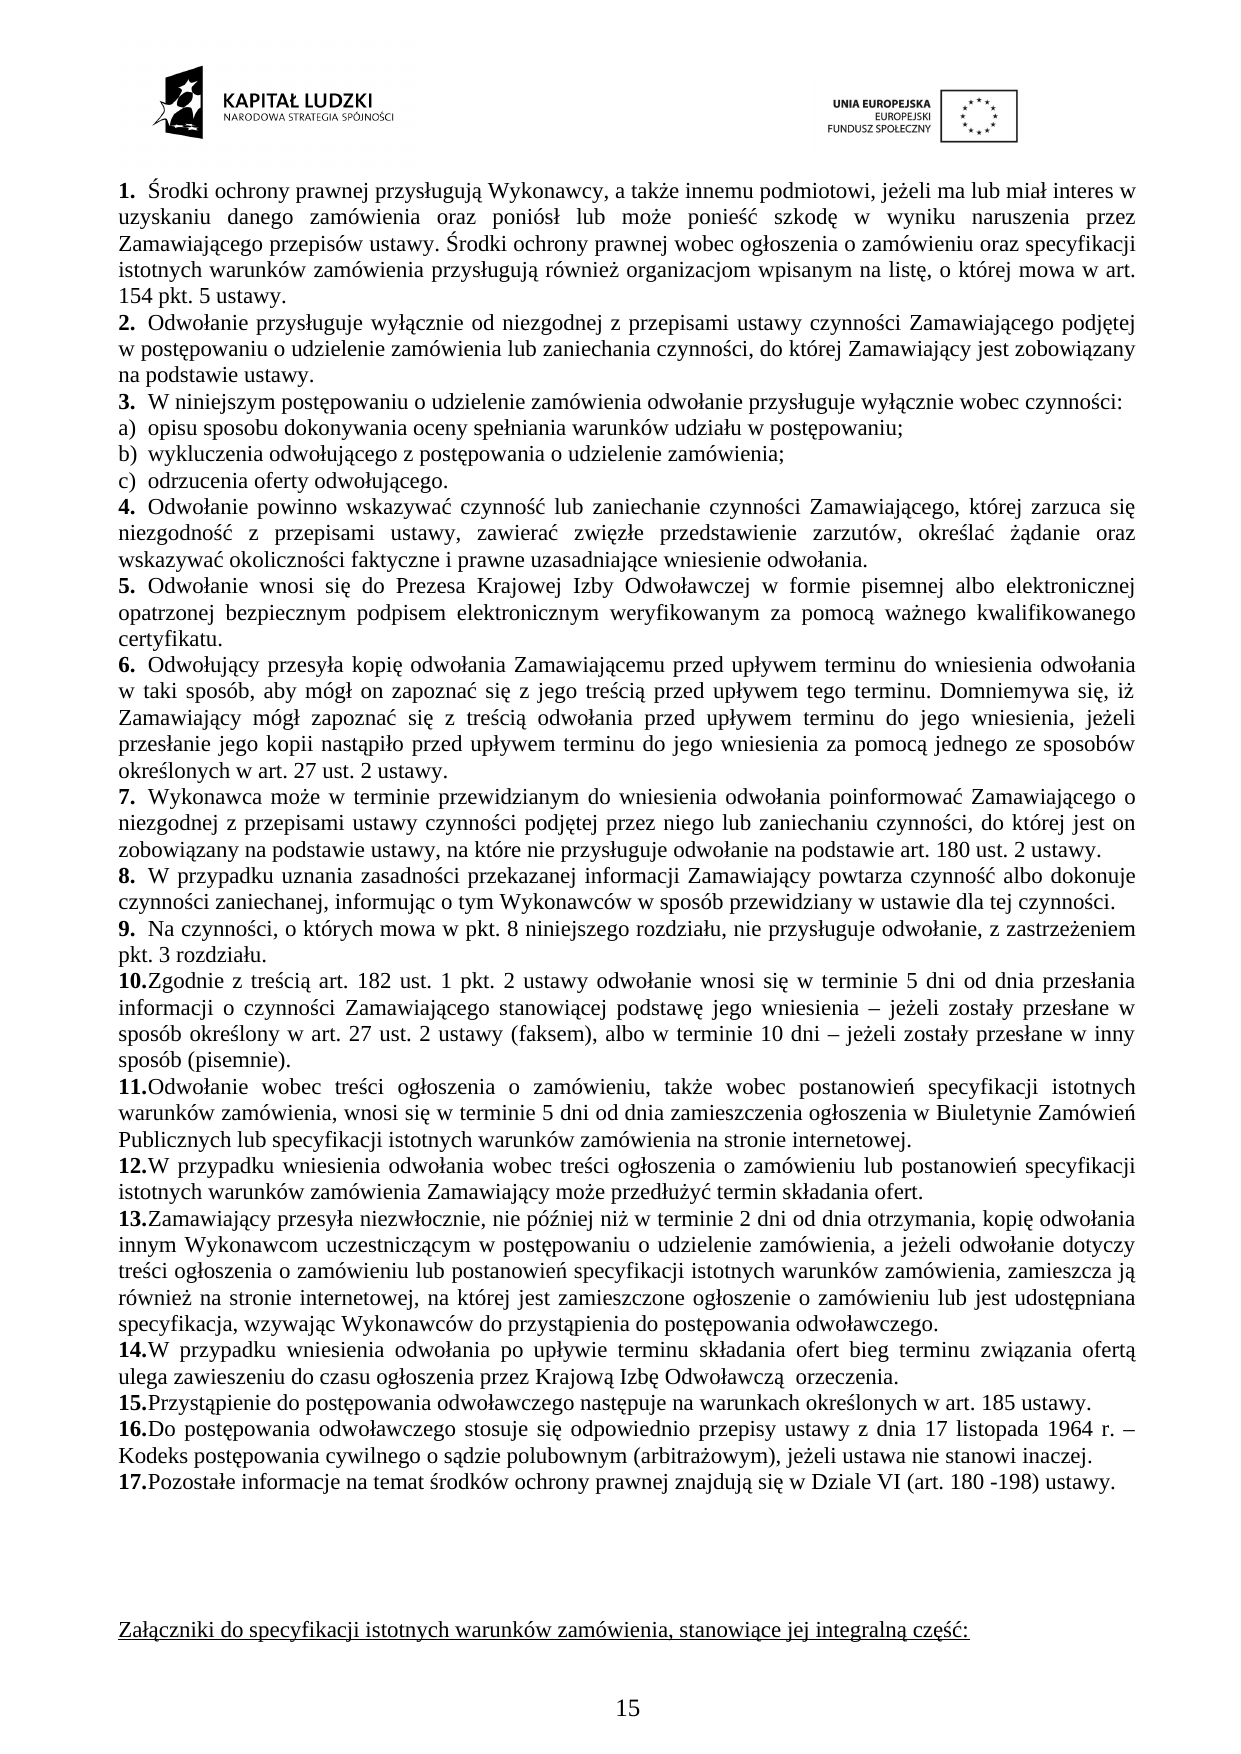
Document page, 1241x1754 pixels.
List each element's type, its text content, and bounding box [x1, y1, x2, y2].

list wykluczenia odwołującego z postępowania o udzielenie zamówienia; [118, 440, 1137, 467]
list Odwołujący przesyła kopię odwołania Zamawiającemu przed upływem terminu do wniesienia odwołania w taki sposób, aby mógł on zapoznać się z jego treścią przed upływem tego terminu. Domniemywa się, iż Zamawiający mógł zapoznać się z treścią odwołania przed upływem terminu do jego wniesienia, jeżeli przesłanie jego kopii nastąpiło przed upływem terminu do jego wniesienia za pomocą jednego ze sposobów określonych w art. 27 ust. 2 ustawy. [118, 651, 1137, 783]
list opisu sposobu dokonywania oceny spełniania warunków udziału w postępowaniu; [118, 414, 1137, 440]
list Zgodnie z treścią art. 182 ust. 1 pkt. 2 ustawy odwołanie wnosi się w terminie 5 dni od dnia przesłania informacji o czynności Zamawiającego stanowiącej podstawę jego wniesienia – jeżeli zostały przesłane w sposób określony w art. 27 ust. 2 ustawy (faksem), albo w terminie 10 dni – jeżeli zostały przesłane w inny sposób (pisemnie). [118, 967, 1137, 1073]
list Do postępowania odwoławczego stosuje się odpowiednio przepisy ustawy z dnia 17 listopada 1964 r. – Kodeks postępowania cywilnego o sądzie polubownym (arbitrażowym), jeżeli ustawa nie stanowi inaczej. [118, 1416, 1137, 1468]
list Zamawiający przesyła niezwłocznie, nie później niż w terminie 2 dni od dnia otrzymania, kopię odwołania innym Wykonawcom uczestniczącym w postępowaniu o udzielenie zamówienia, a jeżeli odwołanie dotyczy treści ogłoszenia o zamówieniu lub postanowień specyfikacji istotnych warunków zamówienia, zamieszcza ją również na stronie internetowej, na której jest zamieszczone ogłoszenie o zamówieniu lub jest udostępniana specyfikacja, wzywając Wykonawców do przystąpienia do postępowania odwoławczego. [118, 1205, 1137, 1336]
list Odwołanie wobec treści ogłoszenia o zamówieniu, także wobec postanowień specyfikacji istotnych warunków zamówienia, wnosi się w terminie 5 dni od dnia zamieszczenia ogłoszenia w Biuletynie Zamówień Publicznych lub specyfikacji istotnych warunków zamówienia na stronie internetowej. [118, 1073, 1137, 1152]
list Wykonawca może w terminie przewidzianym do wniesienia odwołania poinformować Zamawiającego o niezgodnej z przepisami ustawy czynności podjętej przez niego lub zaniechaniu czynności, do której jest on zobowiązany na podstawie ustawy, na które nie przysługuje odwołanie na podstawie art. 180 ust. 2 ustawy. [118, 783, 1137, 862]
picture [812, 75, 1033, 157]
list Odwołanie przysługuje wyłącznie od niezgodnej z przepisami ustawy czynności Zamawiającego podjętej w postępowaniu o udzielenie zamówienia lub zaniechania czynności, do której Zamawiający jest zobowiązany na podstawie ustawy. [118, 309, 1137, 388]
list Pozostałe informacje na temat środków ochrony prawnej znajdują się w Dziale VI (art. 180 -198) ustawy. [118, 1468, 1137, 1494]
list W przypadku uznania zasadności przekazanej informacji Zamawiający powtarza czynność albo dokonuje czynności zaniechanej, informując o tym Wykonawców w sposób przewidziany w ustawie dla tej czynności. [118, 862, 1137, 915]
list Na czynności, o których mowa w pkt. 8 niniejszego rozdziału, nie przysługuje odwołanie, z zastrzeżeniem pkt. 3 rozdziału. [118, 915, 1137, 967]
list Środki ochrony prawnej przysługują Wykonawcy, a także innemu podmiotowi, jeżeli ma lub miał interes w uzyskaniu danego zamówienia oraz poniósł lub może ponieść szkodę w wyniku naruszenia przez Zamawiającego przepisów ustawy. Środki ochrony prawnej wobec ogłoszenia o zamówieniu oraz specyfikacji istotnych warunków zamówienia przysługują również organizacjom wpisanym na listę, o której mowa w art. 154 pkt. 5 ustawy. [118, 177, 1137, 309]
list W niniejszym postępowaniu o udzielenie zamówienia odwołanie przysługuje wyłącznie wobec czynności: [118, 388, 1137, 414]
list odrzucenia oferty odwołującego. [118, 467, 1137, 493]
list Odwołanie wnosi się do Prezesa Krajowej Izby Odwoławczej w formie pisemnej albo elektronicznej opatrzonej bezpiecznym podpisem elektronicznym weryfikowanym za pomocą ważnego kwalifikowanego certyfikatu. [118, 572, 1137, 651]
list W przypadku wniesienia odwołania po upływie terminu składania ofert bieg terminu związania ofertą ulega zawieszeniu do czasu ogłoszenia przez Krajową Izbę Odwoławczą orzeczenia. [118, 1336, 1137, 1389]
list W przypadku wniesienia odwołania wobec treści ogłoszenia o zamówieniu lub postanowień specyfikacji istotnych warunków zamówienia Zamawiający może przedłużyć termin składania ofert. [118, 1152, 1137, 1205]
picture [118, 29, 431, 175]
list Przystąpienie do postępowania odwoławczego następuje na warunkach określonych w art. 185 ustawy. [118, 1389, 1137, 1416]
list Odwołanie powinno wskazywać czynność lub zaniechanie czynności Zamawiającego, której zarzuca się niezgodność z przepisami ustawy, zawierać zwięzłe przedstawienie zarzutów, określać żądanie oraz wskazywać okoliczności faktyczne i prawne uzasadniające wniesienie odwołania. [118, 493, 1137, 572]
text Załączniki do specyfikacji istotnych warunków zamówienia, stanowiące jej integralną część: [118, 1616, 1137, 1643]
